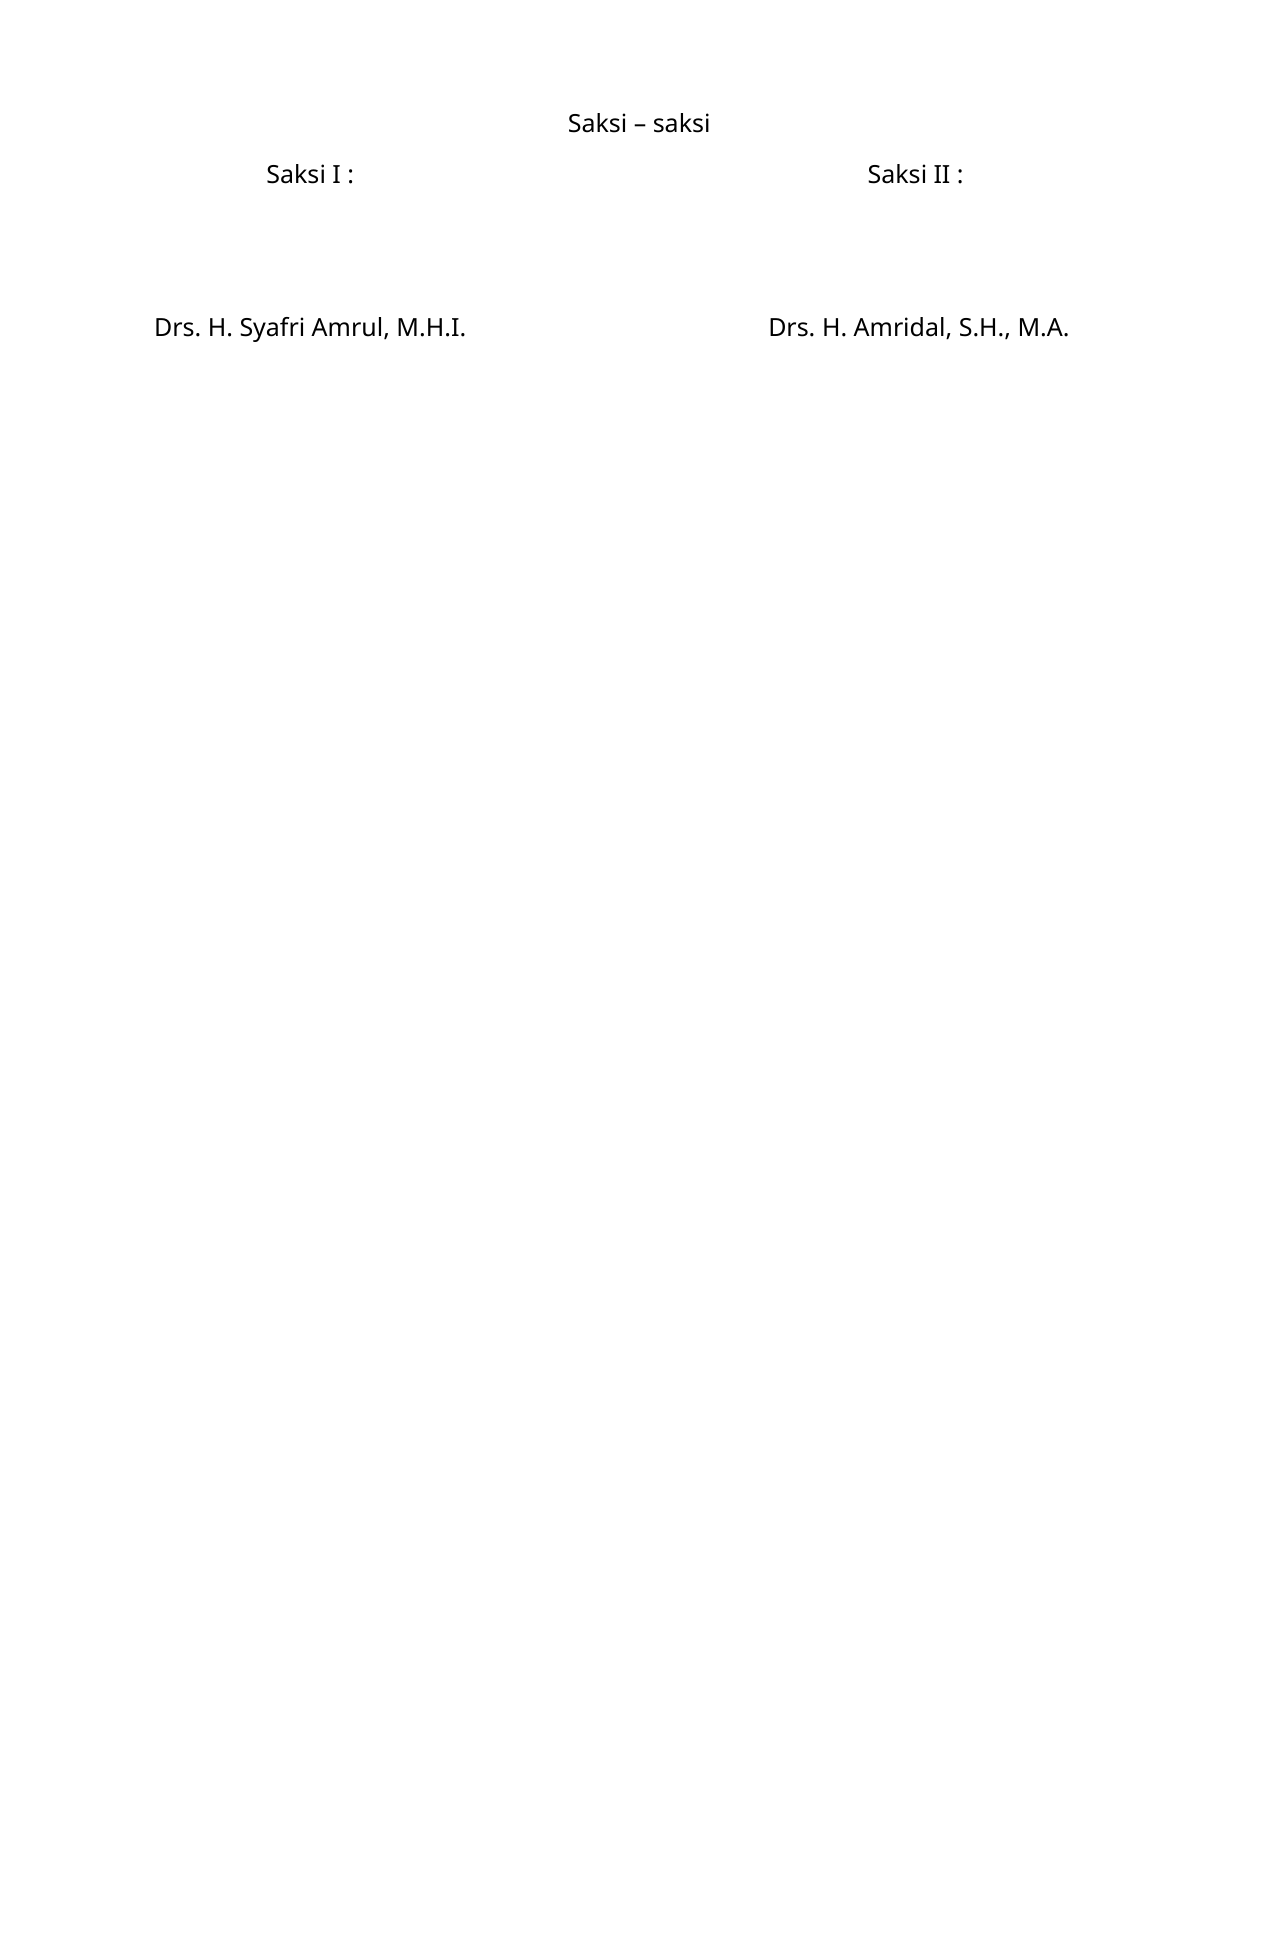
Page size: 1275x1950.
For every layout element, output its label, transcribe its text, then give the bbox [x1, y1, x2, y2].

text Drs. H. Syafri Amrul, M.H.I. Drs. H. Amridal, S.H., M.A. [121, 310, 1164, 344]
text Saksi – saksi [121, 106, 1157, 140]
text Saksi I : Saksi II : [121, 157, 1164, 191]
